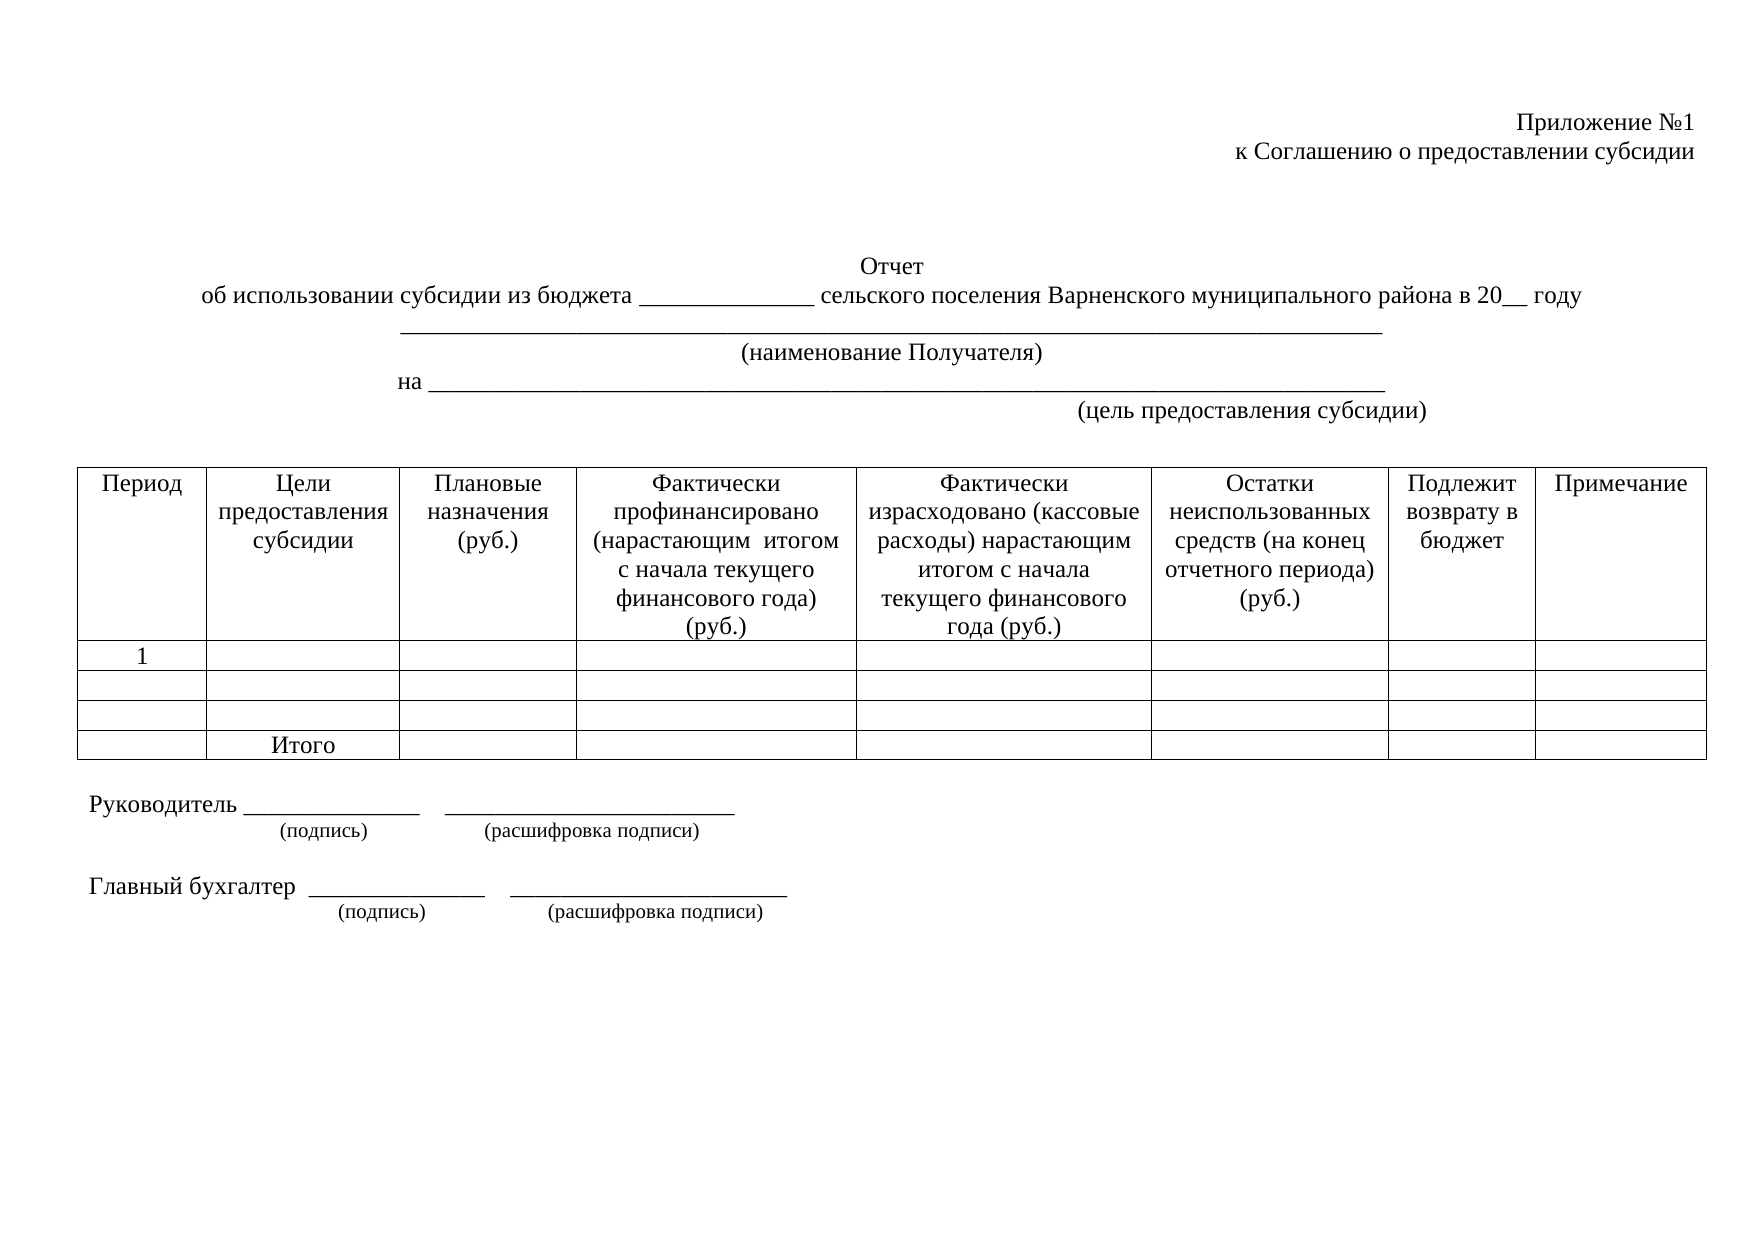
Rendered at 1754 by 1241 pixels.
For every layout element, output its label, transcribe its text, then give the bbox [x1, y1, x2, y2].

table_cell [1536, 701, 1706, 729]
table_cell [1389, 701, 1535, 729]
text об использовании субсидии из бюджета ______________ сельского поселения Варненского муниципального района в 20__ году [89, 280, 1695, 308]
text на ____________________________________________________________________________ [89, 366, 1695, 395]
table_cell [400, 671, 576, 700]
table_cell [857, 641, 1151, 670]
table_cell [1536, 641, 1706, 670]
text к Соглашению о предоставлении субсидии [89, 136, 1695, 165]
table_cell [1389, 731, 1535, 759]
text Руководитель ______________ _______________________ [89, 789, 1695, 818]
table_cell [577, 641, 856, 670]
table_cell [400, 701, 576, 729]
table_header Примечание [1536, 468, 1706, 640]
text (подпись) (расшифровка подписи) [89, 899, 1695, 923]
text Отчет [89, 251, 1695, 280]
table_cell [1152, 641, 1388, 670]
text Главный бухгалтер ______________ ______________________ [89, 871, 1695, 899]
text ______________________________________________________________________________ [89, 308, 1695, 337]
table_header Остатки неиспользованных средств (на конец отчетного периода) (руб.) [1152, 468, 1388, 640]
table_cell [1152, 701, 1388, 729]
text Приложение №1 [89, 107, 1695, 136]
table_cell 1 [78, 641, 206, 670]
table_header Фактически профинансировано (нарастающим итогом с начала текущего финансового года) (руб.) [577, 468, 856, 640]
table_cell [577, 731, 856, 759]
table_header Фактически израсходовано (кассовые расходы) нарастающим итогом с начала текущего финансового года (руб.) [857, 468, 1151, 640]
table_cell [1389, 671, 1535, 700]
table_header Плановые назначения (руб.) [400, 468, 576, 640]
table_cell [78, 671, 206, 700]
table_cell [1536, 671, 1706, 700]
table_cell [207, 671, 399, 700]
table_cell [577, 701, 856, 729]
table_cell Итого [207, 731, 399, 759]
table_header Период [78, 468, 206, 640]
table_cell [78, 731, 206, 759]
table_header Подлежит возврату в бюджет [1389, 468, 1535, 640]
table_cell [1152, 671, 1388, 700]
table_cell [1152, 731, 1388, 759]
table_cell [577, 671, 856, 700]
table_cell [1536, 731, 1706, 759]
table_cell [857, 671, 1151, 700]
table_cell [400, 731, 576, 759]
table_cell [207, 641, 399, 670]
table_cell [857, 701, 1151, 729]
table_cell [857, 731, 1151, 759]
table_cell [1389, 641, 1535, 670]
text (подпись) (расшифровка подписи) [89, 818, 1695, 842]
table_cell [207, 701, 399, 729]
text (цель предоставления субсидии) [89, 395, 1695, 423]
table_header Цели предоставления субсидии [207, 468, 399, 640]
text (наименование Получателя) [89, 337, 1695, 366]
table_cell [78, 701, 206, 729]
table_cell [400, 641, 576, 670]
